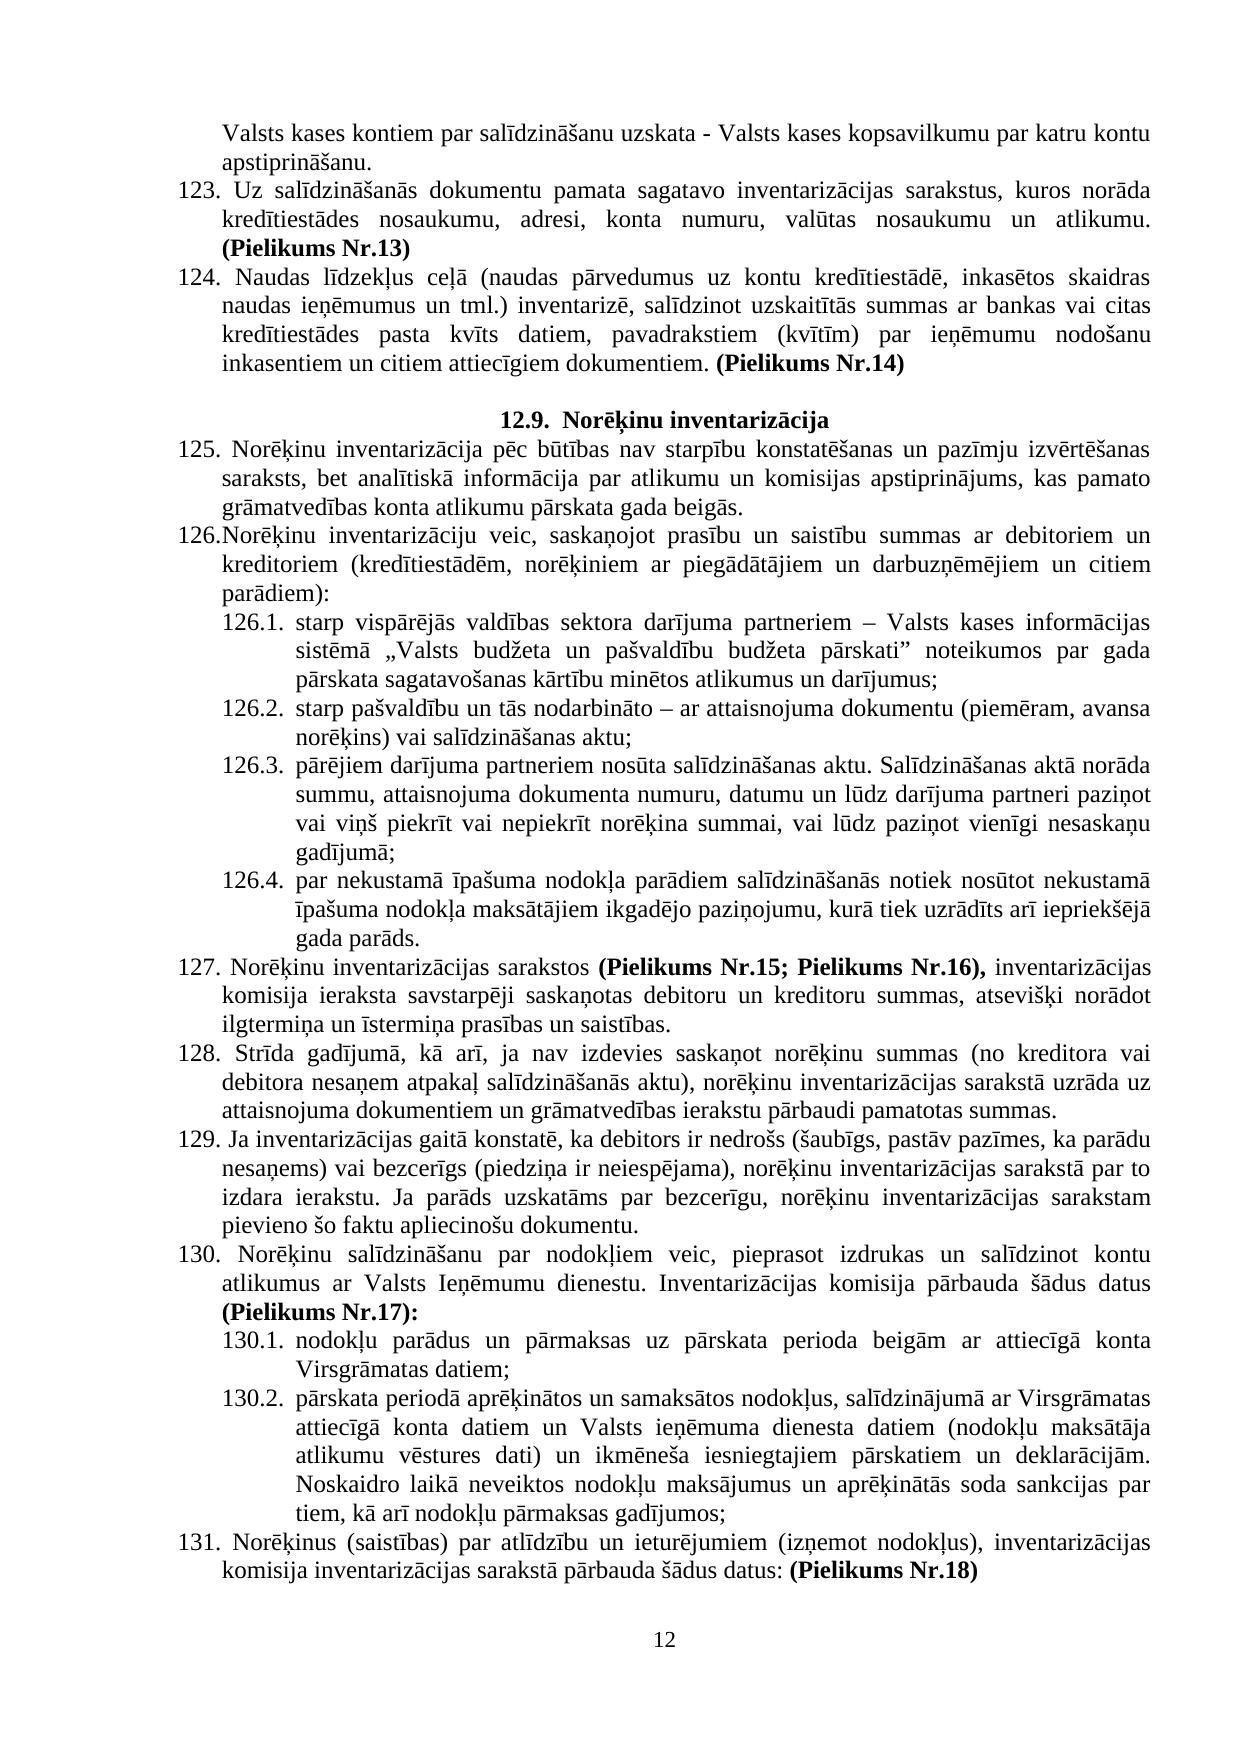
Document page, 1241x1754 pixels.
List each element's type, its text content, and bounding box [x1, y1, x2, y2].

list pārējiem darījuma partneriem nosūta salīdzināšanas aktu. Salīdzināšanas aktā norāda summu, attaisnojuma dokumenta numuru, datumu un lūdz darījuma partneri paziņot vai viņš piekrīt vai nepiekrīt norēķina summai, vai lūdz paziņot vienīgi nesaskaņu gadījumā; [222, 751, 1152, 866]
list Uz salīdzināšanās dokumentu pamata sagatavo inventarizācijas sarakstus, kuros norāda kredītiestādes nosaukumu, adresi, konta numuru, valūtas nosaukumu un atlikumu. (Pielikums Nr.13) [177, 176, 1152, 262]
list Naudas līdzekļus ceļā (naudas pārvedumus uz kontu kredītiestādē, inkasētos skaidras naudas ieņēmumus un tml.) inventarizē, salīdzinot uzskaitītās summas ar bankas vai citas kredītiestādes pasta kvīts datiem, pavadrakstiem (kvītīm) par ieņēmumu nodošanu inkasentiem un citiem attiecīgiem dokumentiem. (Pielikums Nr.14) [177, 262, 1152, 377]
list Ja inventarizācijas gaitā konstatē, ka debitors ir nedrošs (šaubīgs, pastāv pazīmes, ka parādu nesaņems) vai bezcerīgs (piedziņa ir neiespējama), norēķinu inventarizācijas sarakstā par to izdara ierakstu. Ja parāds uzskatāms par bezcerīgu, norēķinu inventarizācijas sarakstam pievieno šo faktu apliecinošu dokumentu. [177, 1124, 1152, 1239]
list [177, 118, 1152, 176]
list Norēķinu inventarizāciju veic, saskaņojot prasību un saistību summas ar debitoriem un kreditoriem (kredītiestādēm, norēķiniem ar piegādātājiem un darbuzņēmējiem un citiem parādiem): [177, 521, 1152, 607]
list starp vispārējās valdības sektora darījuma partneriem – Valsts kases informācijas sistēmā „Valsts budžeta un pašvaldību budžeta pārskati” noteikumos par gada pārskata sagatavošanas kārtību minētos atlikumus un darījumus; [222, 607, 1152, 693]
list Norēķinus (saistības) par atlīdzību un ieturējumiem (izņemot nodokļus), inventarizācijas komisija inventarizācijas sarakstā pārbauda šādus datus: (Pielikums Nr.18) [177, 1527, 1152, 1584]
list nodokļu parādus un pārmaksas uz pārskata perioda beigām ar attiecīgā konta Virsgrāmatas datiem; [222, 1326, 1152, 1383]
list Strīda gadījumā, kā arī, ja nav izdevies saskaņot norēķinu summas (no kreditora vai debitora nesaņem atpakaļ salīdzināšanās aktu), norēķinu inventarizācijas sarakstā uzrāda uz attaisnojuma dokumentiem un grāmatvedības ierakstu pārbaudi pamatotas summas. [177, 1038, 1152, 1124]
list starp pašvaldību un tās nodarbināto – ar attaisnojuma dokumentu (piemēram, avansa norēķins) vai salīdzināšanas aktu; [222, 693, 1152, 751]
list Norēķinu inventarizācijas sarakstos (Pielikums Nr.15; Pielikums Nr.16), inventarizācijas komisija ieraksta savstarpēji saskaņotas debitoru un kreditoru summas, atsevišķi norādot ilgtermiņa un īstermiņa prasības un saistības. [177, 952, 1152, 1038]
list pārskata periodā aprēķinātos un samaksātos nodokļus, salīdzinājumā ar Virsgrāmatas attiecīgā konta datiem un Valsts ieņēmuma dienesta datiem (nodokļu maksātāja atlikumu vēstures dati) un ikmēneša iesniegtajiem pārskatiem un deklarācijām. Noskaidro laikā neveiktos nodokļu maksājumus un aprēķinātās soda sankcijas par tiem, kā arī nodokļu pārmaksas gadījumos; [222, 1383, 1152, 1527]
list par nekustamā īpašuma nodokļa parādiem salīdzināšanās notiek nosūtot nekustamā īpašuma nodokļa maksātājiem ikgadējo paziņojumu, kurā tiek uzrādīts arī iepriekšējā gada parāds. [222, 866, 1152, 952]
list Norēķinu salīdzināšanu par nodokļiem veic, pieprasot izdrukas un salīdzinot kontu atlikumus ar Valsts Ieņēmumu dienestu. Inventarizācijas komisija pārbauda šādus datus (Pielikums Nr.17): [177, 1239, 1152, 1326]
list Norēķinu inventarizācija pēc būtības nav starpību konstatēšanas un pazīmju izvērtēšanas saraksts, bet analītiskā informācija par atlikumu un komisijas apstiprinājums, kas pamato grāmatvedības konta atlikumu pārskata gada beigās. [177, 434, 1152, 521]
text 12.9. Norēķinu inventarizācija [177, 406, 1152, 434]
